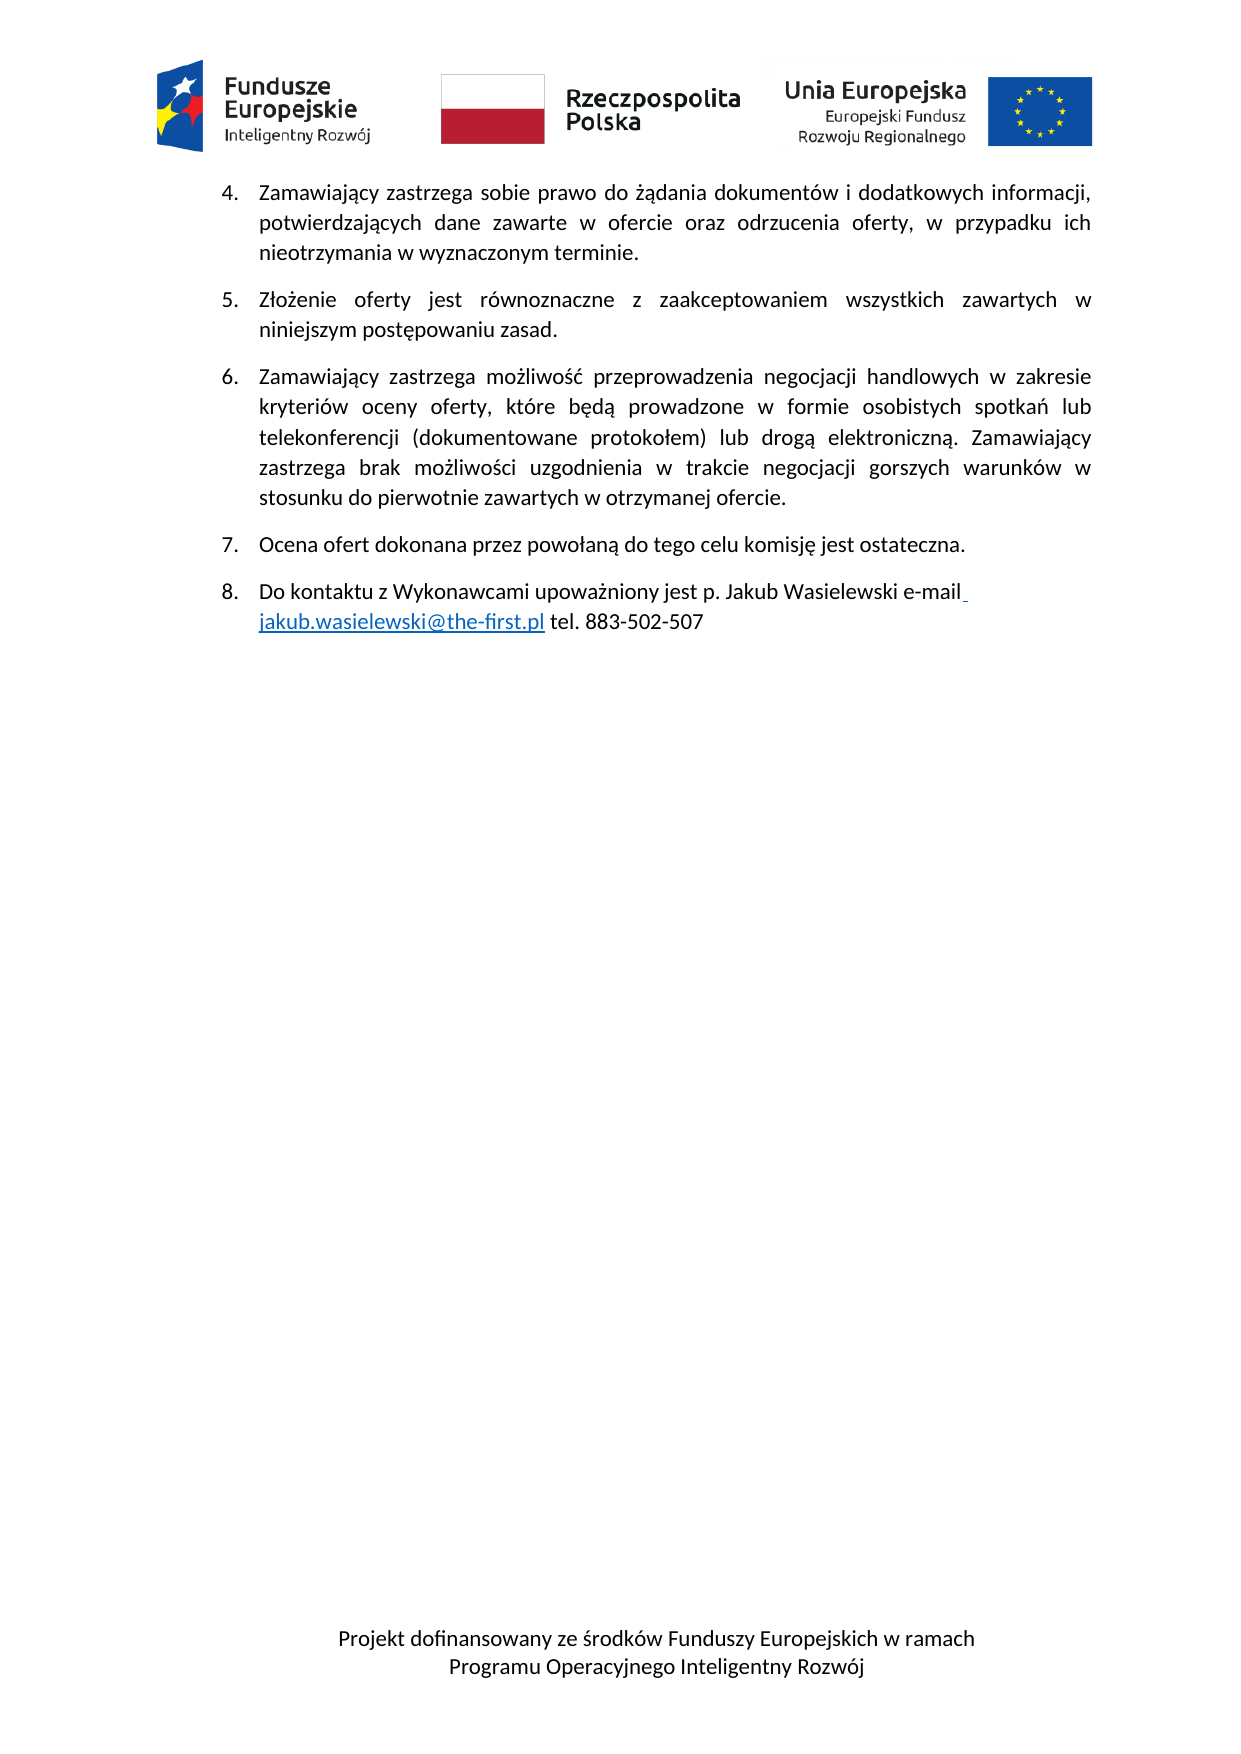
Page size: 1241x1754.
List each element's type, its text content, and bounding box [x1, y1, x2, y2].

list Do kontaktu z Wykonawcami upoważniony jest p. Jakub Wasielewski e-mail jakub.wasielewski@the-first.pl tel. 883-502-507 [221, 577, 1093, 635]
list Zamawiający zastrzega sobie prawo do żądania dokumentów i dodatkowych informacji, potwierdzających dane zawarte w ofercie oraz odrzucenia oferty, w przypadku ich nieotrzymania w wyznaczonym terminie. [221, 154, 1093, 266]
list Zamawiający zastrzega możliwość przeprowadzenia negocjacji handlowych w zakresie kryteriów oceny oferty, które będą prowadzone w formie osobistych spotkań lub telekonferencji (dokumentowane protokołem) lub drogą elektroniczną. Zamawiający zastrzega brak możliwości uzgodnienia w trakcie negocjacji gorszych warunków w stosunku do pierwotnie zawartych w otrzymanej ofercie. [221, 362, 1093, 511]
list Złożenie oferty jest równoznaczne z zaakceptowaniem wszystkich zawartych w niniejszym postępowaniu zasad. [221, 285, 1093, 343]
list Ocena ofert dokonana przez powołaną do tego celu komisję jest ostateczna. [221, 530, 1093, 558]
picture [153, 53, 1093, 154]
